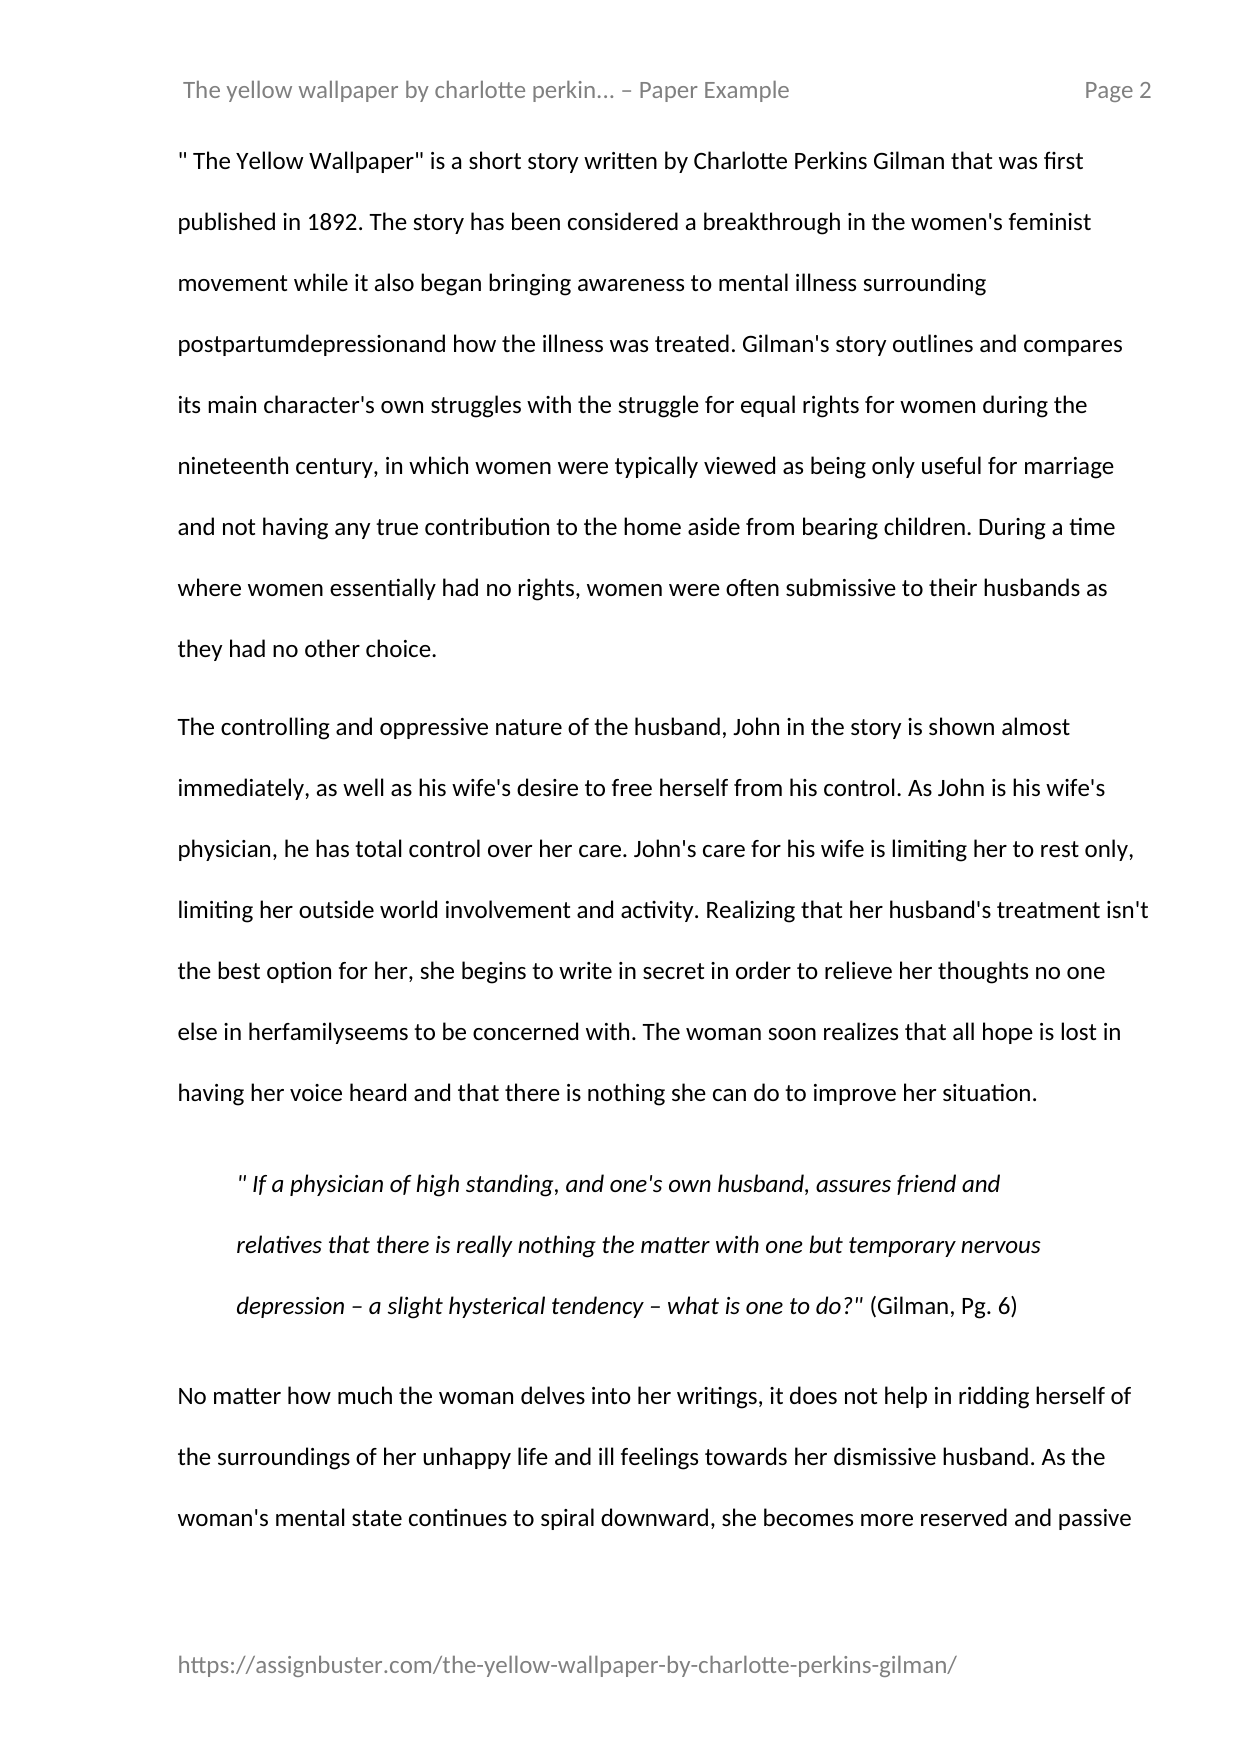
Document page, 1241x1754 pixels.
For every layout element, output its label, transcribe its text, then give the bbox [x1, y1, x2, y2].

text " If a physician of high standing, and one's own husband, assures friend and relatives that there is really nothing the matter with one but temporary nervous depression – a slight hysterical tendency – what is one to do?" (Gilman, Pg. 6) [236, 1168, 1093, 1320]
text The controlling and oppressive nature of the husband, John in the story is shown almost immediately, as well as his wife's desire to free herself from his control. As John is his wife's physician, he has total control over her care. John's care for his wife is limiting her to rest only, limiting her outside world involvement and activity. Realizing that her husband's treatment isn't the best option for her, she begins to write in secret in order to relieve her thoughts no one else in herfamilyseems to be concerned with. The woman soon realizes that all hope is lost in having her voice heard and that there is nothing she can do to improve her situation. [177, 711, 1152, 1108]
text " The Yellow Wallpaper" is a short story written by Charlotte Perkins Gilman that was first published in 1892. The story has been considered a breakthrough in the women's feminist movement while it also began bringing awareness to mental illness surrounding postpartumdepressionand how the illness was treated. Gilman's story outlines and compares its main character's own struggles with the struggle for equal rights for women during the nineteenth century, in which women were typically viewed as being only useful for marriage and not having any true contribution to the home aside from bearing children. During a time where women essentially had no rights, women were often submissive to their husbands as they had no other choice. [177, 145, 1152, 664]
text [177, 1380, 1152, 1533]
